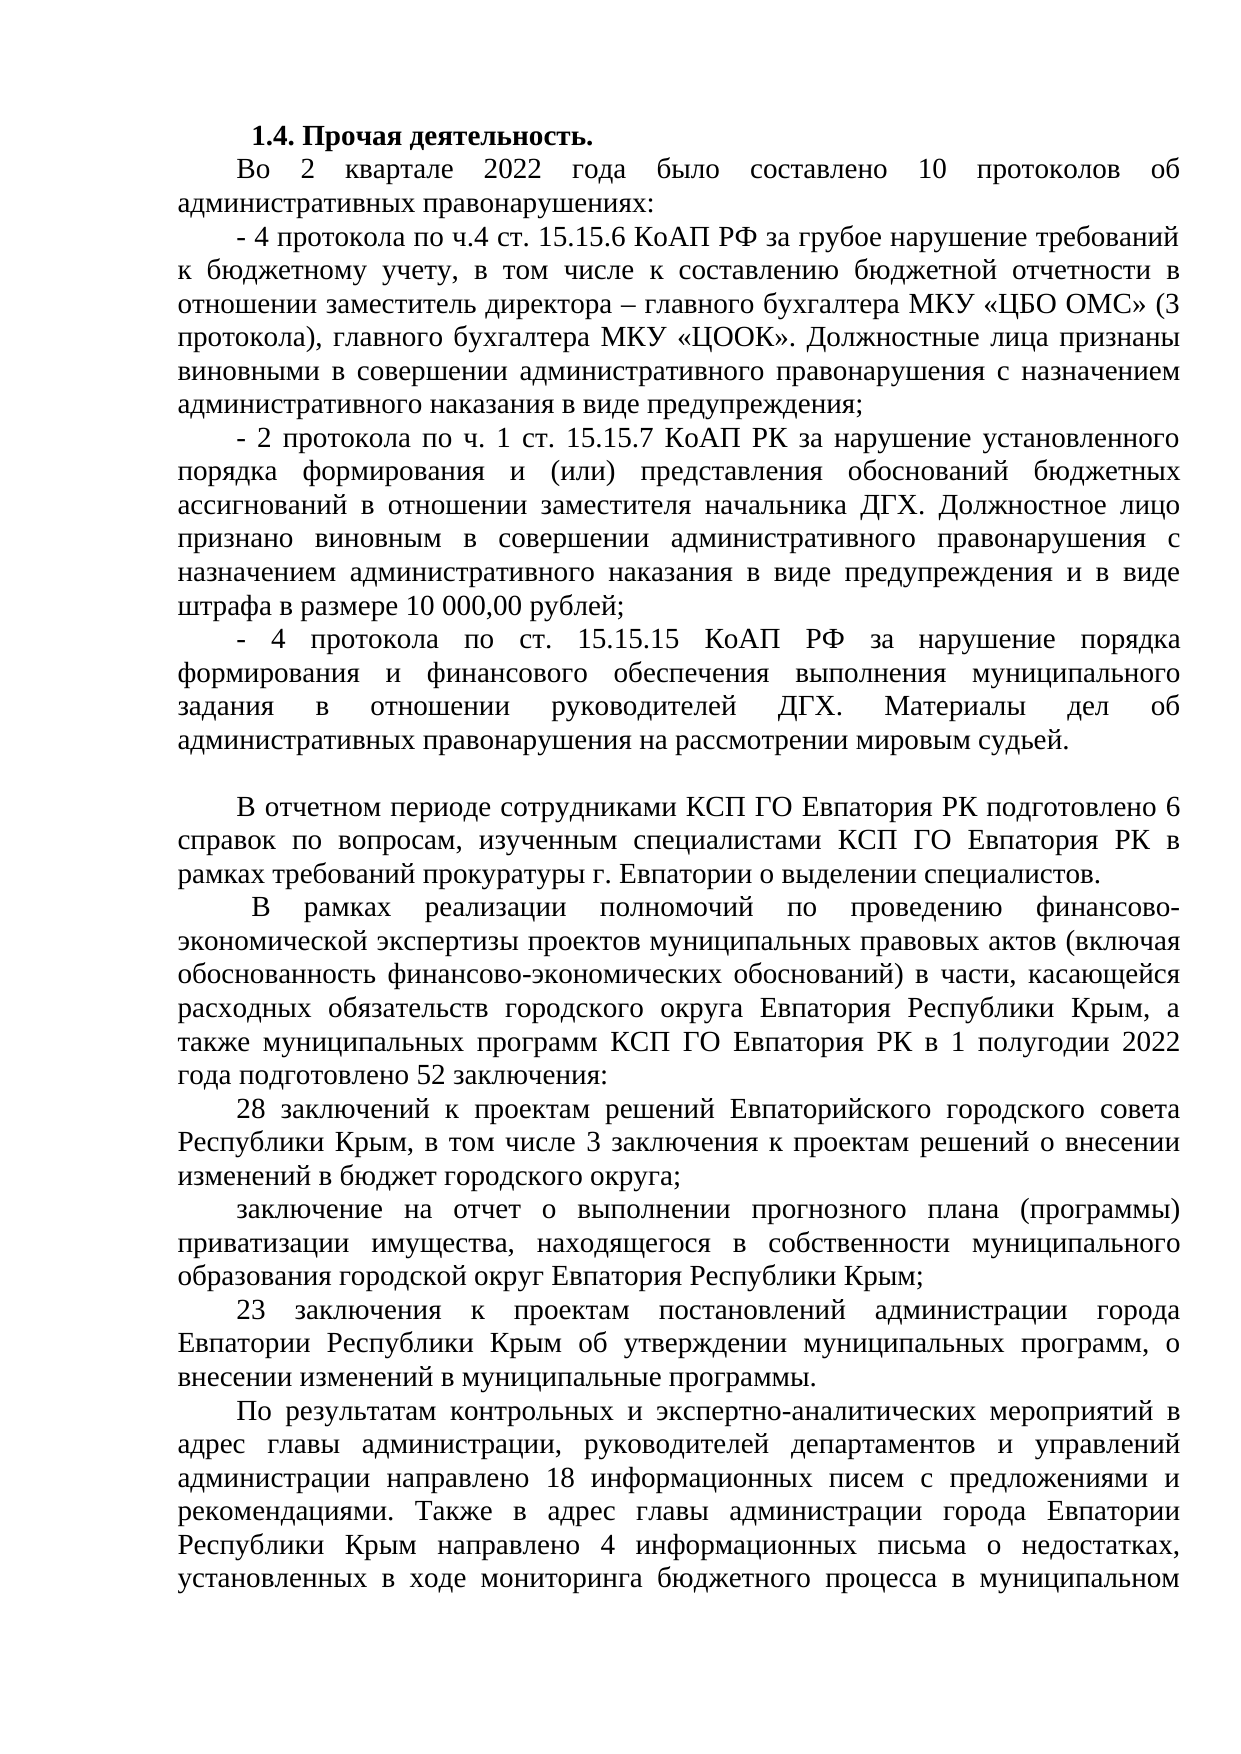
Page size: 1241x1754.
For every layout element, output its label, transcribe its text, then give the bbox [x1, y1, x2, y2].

text заключение на отчет о выполнении прогнозного плана (программы) приватизации имущества, находящегося в собственности муниципального образования городской округ Евпатория Республики Крым; [177, 1191, 1181, 1292]
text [177, 1393, 1181, 1594]
text 23 заключения к проектам постановлений администрации города Евпатории Республики Крым об утверждении муниципальных программ, о внесении изменений в муниципальные программы. [177, 1292, 1181, 1393]
text 28 заключений к проектам решений Евпаторийского городского совета Республики Крым, в том числе 3 заключения к проектам решений о внесении изменений в бюджет городского округа; [177, 1091, 1181, 1191]
text В отчетном периоде сотрудниками КСП ГО Евпатория РК подготовлено 6 справок по вопросам, изученным специалистами КСП ГО Евпатория РК в рамках требований прокуратуры г. Евпатории о выделении специалистов. [177, 789, 1181, 889]
text Во 2 квартале 2022 года было составлено 10 протоколов об административных правонарушениях: [177, 152, 1181, 219]
text В рамках реализации полномочий по проведению финансово-экономической экспертизы проектов муниципальных правовых актов (включая обоснованность финансово-экономических обоснований) в части, касающейся расходных обязательств городского округа Евпатория Республики Крым, а также муниципальных программ КСП ГО Евпатория РК в 1 полугодии 2022 года подготовлено 52 заключения: [177, 889, 1181, 1091]
text 1.4. Прочая деятельность. [177, 118, 1181, 152]
text - 4 протокола по ст. 15.15.15 КоАП РФ за нарушение порядка формирования и финансового обеспечения выполнения муниципального задания в отношении руководителей ДГХ. Материалы дел об административных правонарушения на рассмотрении мировым судьей. [177, 621, 1181, 755]
text - 4 протокола по ч.4 ст. 15.15.6 КоАП РФ за грубое нарушение требований к бюджетному учету, в том числе к составлению бюджетной отчетности в отношении заместитель директора – главного бухгалтера МКУ «ЦБО ОМС» (3 протокола), главного бухгалтера МКУ «ЦООК». Должностные лица признаны виновными в совершении административного правонарушения с назначением административного наказания в виде предупреждения; [177, 219, 1181, 420]
text - 2 протокола по ч. 1 ст. 15.15.7 КоАП РК за нарушение установленного порядка формирования и (или) представления обоснований бюджетных ассигнований в отношении заместителя начальника ДГХ. Должностное лицо признано виновным в совершении административного правонарушения с назначением административного наказания в виде предупреждения и в виде штрафа в размере 10 000,00 рублей; [177, 420, 1181, 621]
